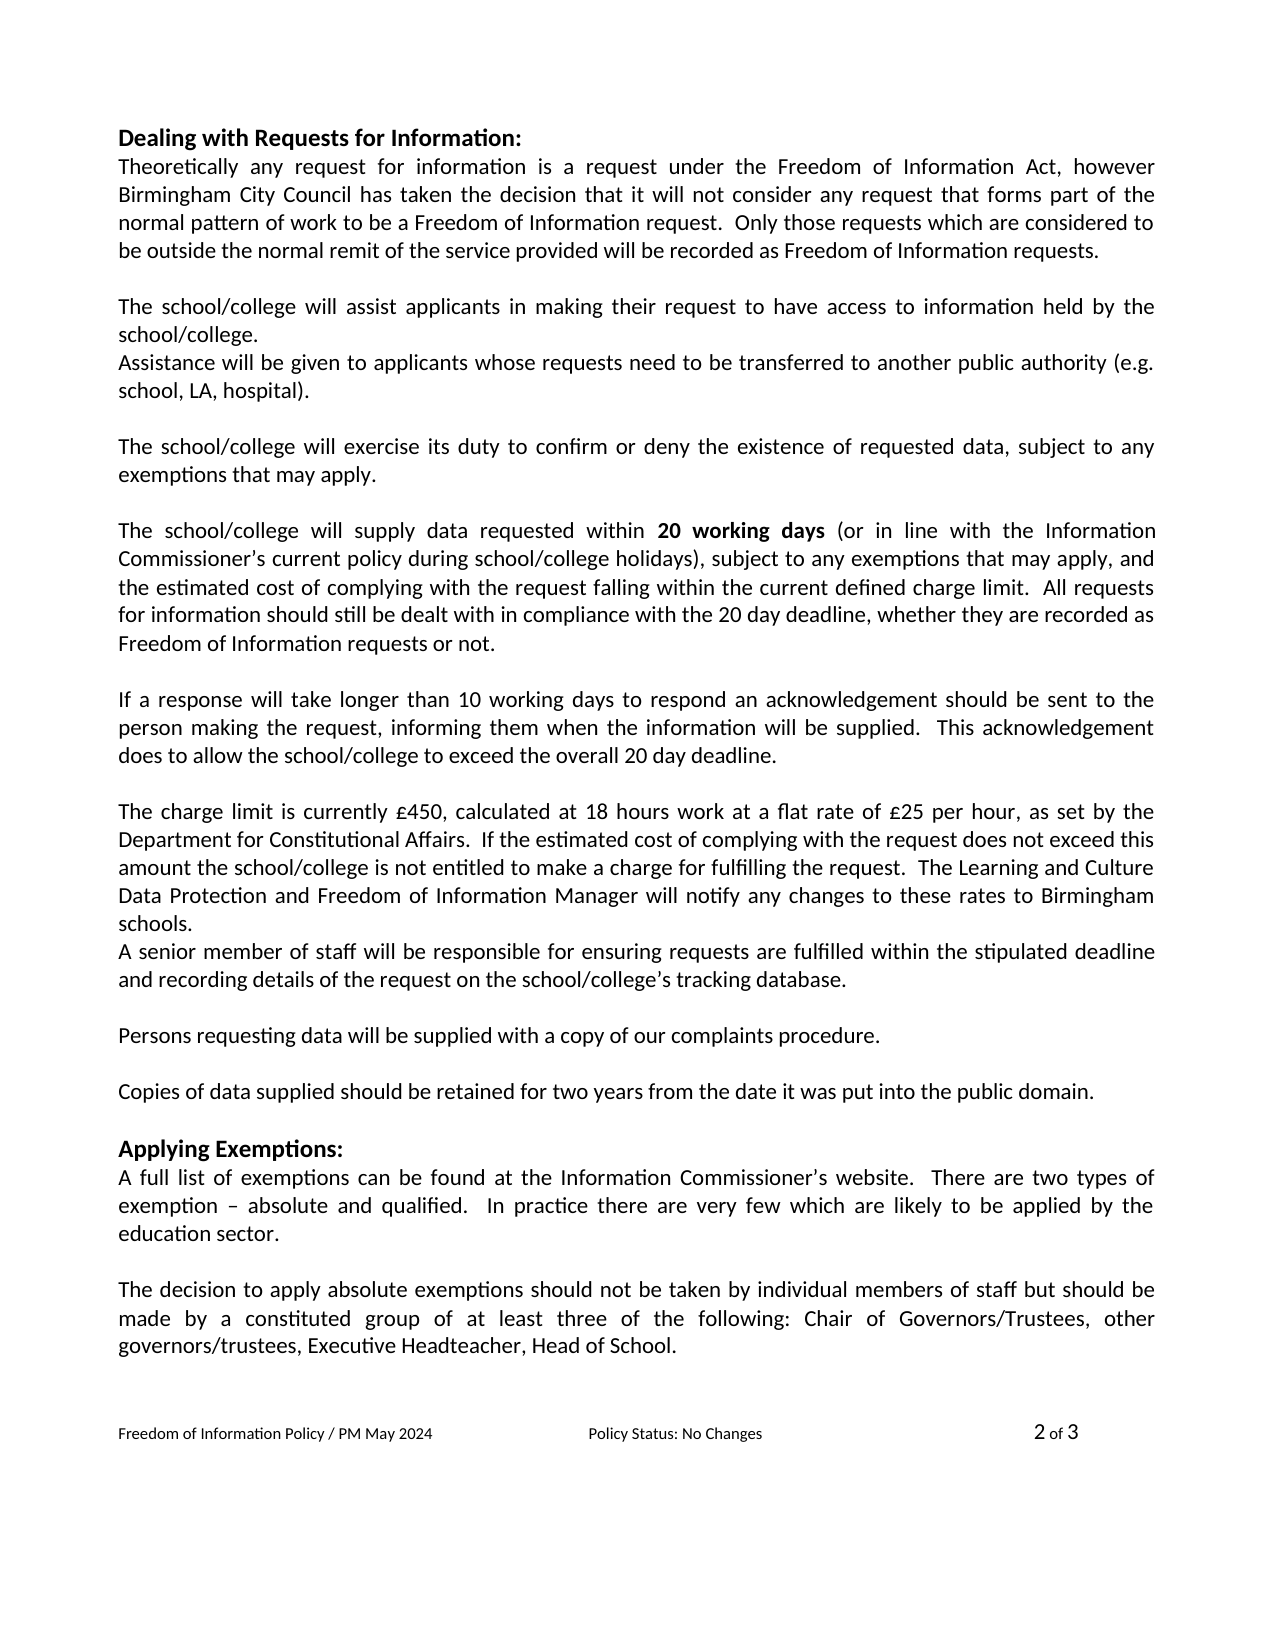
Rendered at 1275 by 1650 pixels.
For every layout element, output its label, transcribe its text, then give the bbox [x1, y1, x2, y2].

text Theoretically any request for information is a request under the Freedom of Information Act, however Birmingham City Council has taken the decision that it will not consider any request that forms part of the normal pattern of work to be a Freedom of Information request. Only those requests which are considered to be outside the normal remit of the service provided will be recorded as Freedom of Information requests. [118, 152, 1157, 264]
text A senior member of staff will be responsible for ensuring requests are fulfilled within the stipulated deadline and recording details of the request on the school/college’s tracking database. [118, 937, 1157, 993]
text The decision to apply absolute exemptions should not be taken by individual members of staff but should be made by a constituted group of at least three of the following: Chair of Governors/Trustees, other governors/trustees, Executive Headteacher, Head of School. [118, 1276, 1157, 1360]
text Applying Exemptions: [118, 1133, 1157, 1163]
text The charge limit is currently £450, calculated at 18 hours work at a flat rate of £25 per hour, as set by the Department for Constitutional Affairs. If the estimated cost of complying with the request does not exceed this amount the school/college is not entitled to make a charge for fulfilling the request. The Learning and Culture Data Protection and Freedom of Information Manager will notify any changes to these rates to Birmingham schools. [118, 797, 1157, 937]
text Assistance will be given to applicants whose requests need to be transferred to another public authority (e.g. school, LA, hospital). [118, 348, 1157, 404]
text If a response will take longer than 10 working days to respond an acknowledgement should be sent to the person making the request, informing them when the information will be supplied. This acknowledgement does to allow the school/college to exceed the overall 20 day deadline. [118, 685, 1157, 769]
text Dealing with Requests for Information: [118, 122, 1157, 152]
text The school/college will supply data requested within 20 working days (or in line with the Information Commissioner’s current policy during school/college holidays), subject to any exemptions that may apply, and the estimated cost of complying with the request falling within the current defined charge limit. All requests for information should still be dealt with in compliance with the 20 day deadline, whether they are recorded as Freedom of Information requests or not. [118, 517, 1157, 657]
text A full list of exemptions can be found at the Information Commissioner’s website. There are two types of exemption – absolute and qualified. In practice there are very few which are likely to be applied by the education sector. [118, 1163, 1157, 1248]
text The school/college will exercise its duty to confirm or deny the existence of requested data, subject to any exemptions that may apply. [118, 432, 1157, 488]
text Copies of data supplied should be retained for two years from the date it was put into the public domain. [118, 1077, 1157, 1105]
text The school/college will assist applicants in making their request to have access to information held by the school/college. [118, 292, 1157, 348]
text Persons requesting data will be supplied with a copy of our complaints procedure. [118, 1021, 1157, 1049]
